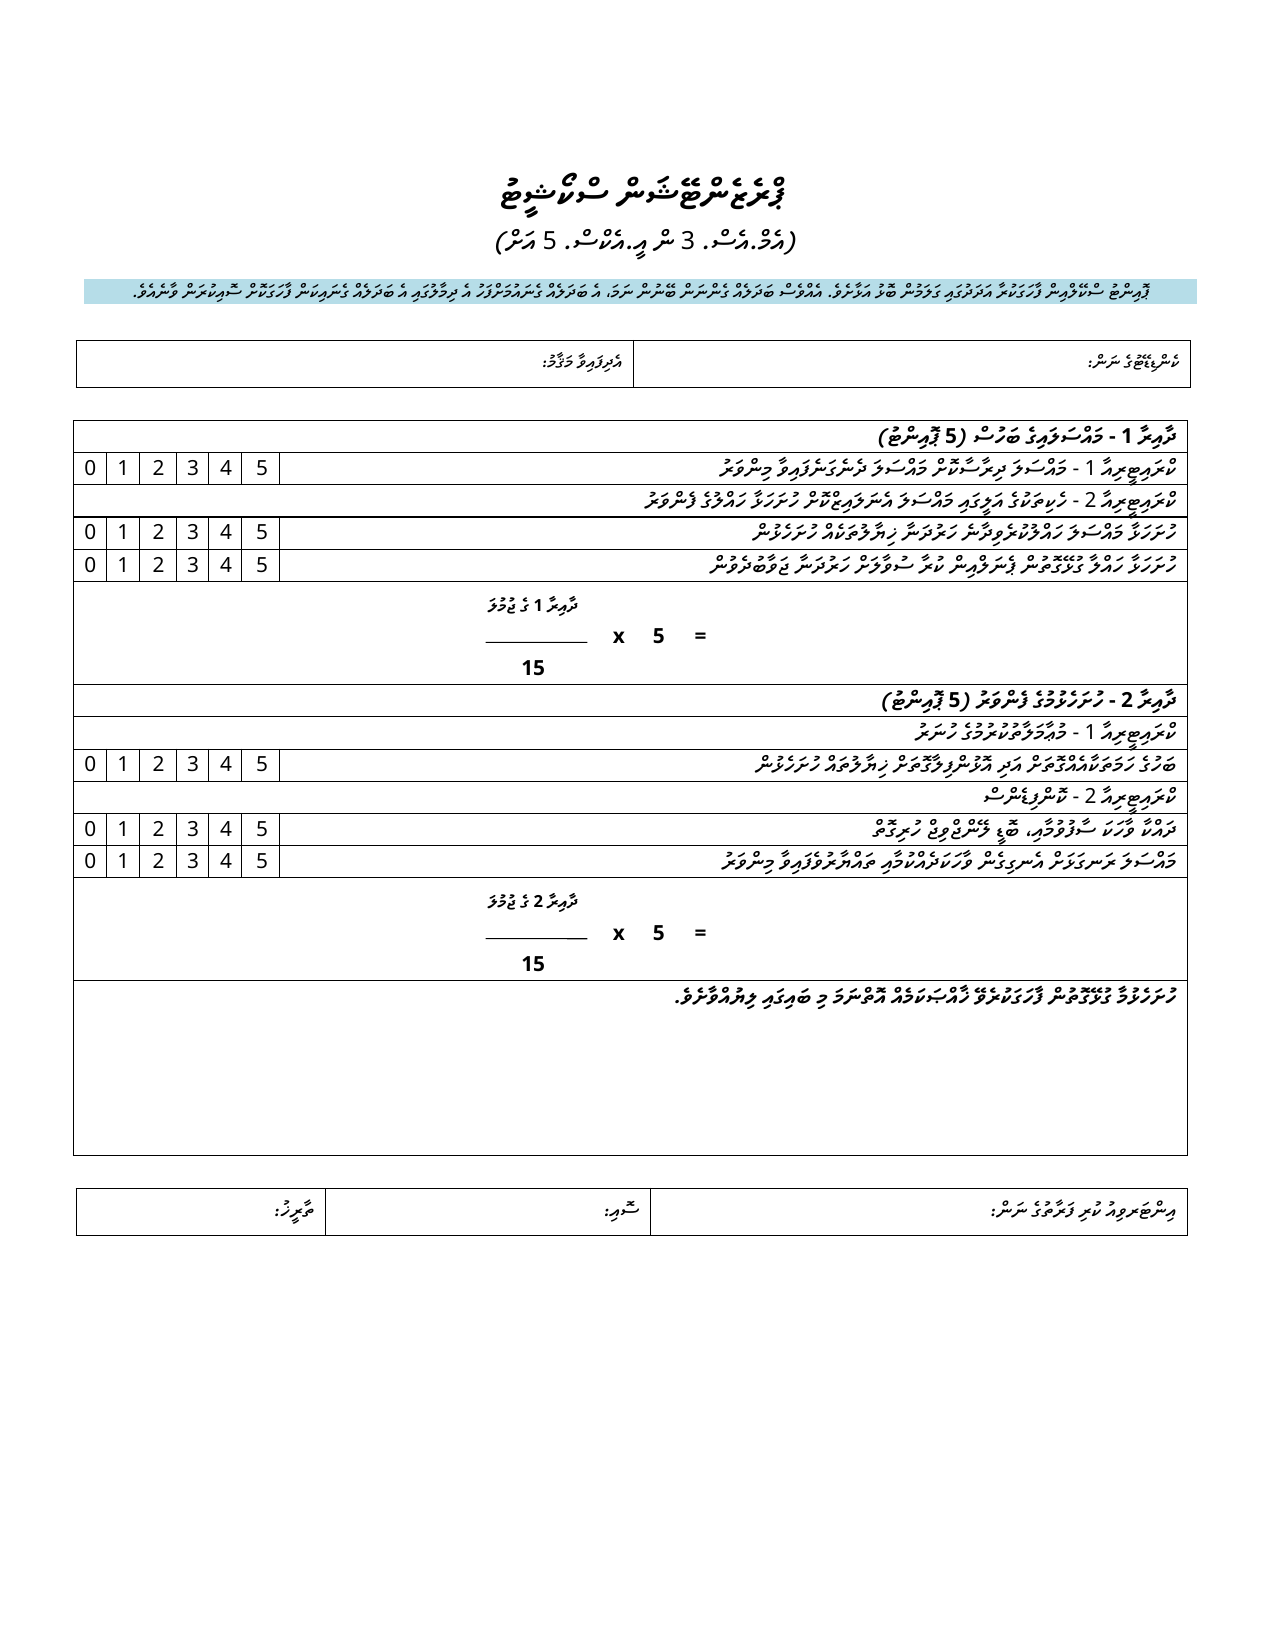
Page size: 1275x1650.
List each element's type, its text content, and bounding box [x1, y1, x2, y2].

table_cell 3 [177, 518, 208, 549]
table_cell ބަހުގެ ހަމަތަކާއެއްގޮތަށް އަދި އޮޅުންފިލާގޮތަށް ޚިޔާލުތައް ހުށަހެޅުން [280, 750, 1187, 781]
table_cell [74, 582, 1187, 684]
table_cell ކްރައިޓީރިއާ 2 - ހެކިތަކުގެ އަލީގައި މައްސަލަ އެނަލައިޒްކޮށް ހުށަހަޅާ ހައްލުގެ ފެންވަރު [74, 485, 1187, 516]
table_cell 3 [177, 750, 208, 781]
text (އެމް.އެސް. 3 ން އީ.އެކްސް. 5 އަށް) [84, 222, 1200, 260]
table_cell 5 [242, 750, 279, 781]
table_cell ކްރައިޓީރިއާ 1 - މައްސަލަ ދިރާސާކޮށް މައްސަލަ ދެނެގަނެފައިވާ މިންވަރު [280, 453, 1187, 484]
table_cell 3 [177, 550, 208, 581]
table_cell ކްރައިޓީރިއާ 2 - ކޮންފިޑެންސް [74, 782, 1187, 813]
table_cell ކްރައިޓީރިއާ 1 - މުޢާމަލާތުކުރުމުގެ ހުނަރު [74, 717, 1187, 748]
table_cell 5 [242, 453, 279, 484]
table_cell 4 [209, 750, 241, 781]
table_cell ދާއިރާ 2 - ހުށަހެޅުމުގެ ފެންވަރު (5 ޕޮއިންޓު) [74, 685, 1187, 716]
table_cell 1 [107, 518, 139, 549]
table_cell [74, 878, 1187, 980]
table_cell 2 [140, 814, 176, 845]
table_cell މައްސަލަ ރަނގަޅަށް އެނގިގެން ވާހަކަދެއްކުމާއި ތައްޔާރުވެފައިވާ މިންވަރު [280, 846, 1187, 877]
table_cell 4 [209, 453, 241, 484]
table_cell 0 [74, 518, 106, 549]
table_cell 5 [242, 846, 279, 877]
table_cell 4 [209, 518, 241, 549]
table_cell 2 [140, 453, 176, 484]
table_cell 4 [209, 814, 241, 845]
table_header ތާރީޚު: [77, 1189, 325, 1235]
table_header ދާއިރާ 1 - މައްސަލައިގެ ބަހުސް (5 ޕޮއިންޓު) [74, 421, 1187, 452]
table_cell 2 [140, 846, 176, 877]
table_cell 2 [140, 518, 176, 549]
table_cell 1 [107, 453, 139, 484]
table_cell 3 [177, 814, 208, 845]
table_cell 0 [74, 846, 106, 877]
table_cell 0 [74, 750, 106, 781]
table_header އިންޓަރވިއު ކުރި ފަރާތުގެ ނަން: [651, 1189, 1187, 1235]
table_cell 5 [242, 518, 279, 549]
table_cell 1 [107, 846, 139, 877]
table_header އެދިފައިވާ މަޤާމު: [77, 341, 633, 387]
table_cell 1 [107, 550, 139, 581]
table_cell 2 [140, 550, 176, 581]
table_cell 3 [177, 453, 208, 484]
table_cell 4 [209, 550, 241, 581]
table_cell 5 [242, 814, 279, 845]
table_cell 3 [177, 846, 208, 877]
text ޕްރެޒެންޓޭޝަން ސްކޯޝީޓު [84, 169, 1200, 218]
table_cell ހުށަހަޅާ ހައްލާ ގުޅޭގޮތުން ޕެނަލްއިން ކުރާ ސުވާލަށް ހަރުދަނާ ޖަވާބުދެވުން [280, 550, 1187, 581]
text ޕޮއިންޓު ސްކޭލްއިން ފާހަގަކުރާ އަދަދުގައި ގަލަމުން ބޮޅު އަޅާށެވެ. އެއްވެސް ބަދަލެއް ގެންނަން ބޭނުން ނަމަ، އެ ބަދަލެއް ގެނައުމަށްފަހު އެ ދިމާލުގައި އެ ބަދަލެއް ގެނައިކަން ފާހަގަކޮށް ސޮއިކުރަން ވާނެއެވެ. [84, 279, 1197, 304]
table_cell 2 [140, 750, 176, 781]
table_cell 0 [74, 814, 106, 845]
table_cell 0 [74, 550, 106, 581]
table_header ސޮއި: [326, 1189, 650, 1235]
table_cell ހުށަހަޅާ މައްސަލަ ހައްލުކުރެވިދާނެ ހަރުދަނާ ޚިޔާލުތަކެއް ހުށަހެޅުން [280, 518, 1187, 549]
table_header ކެންޑިޑޭޓުގެ ނަން: [634, 341, 1190, 387]
table_cell 1 [107, 814, 139, 845]
table_cell ދައްކާ ވާހަކަ ސާފުވުމާއި، ބޮޑީ ލޭންޖްވިޖް ހުރިގޮތް [280, 814, 1187, 845]
table_cell 5 [242, 550, 279, 581]
table_cell 4 [209, 846, 241, 877]
table_cell 0 [74, 453, 106, 484]
table_cell 1 [107, 750, 139, 781]
table_cell ހުށަހެޅުމާ ގުޅޭގޮތުން ފާހަގަކުރެވޭ ޚާއްޞަކަމެއް އޮތްނަމަ މި ބައިގައި ލިޔުއްވާށެވެ. [74, 981, 1187, 1155]
